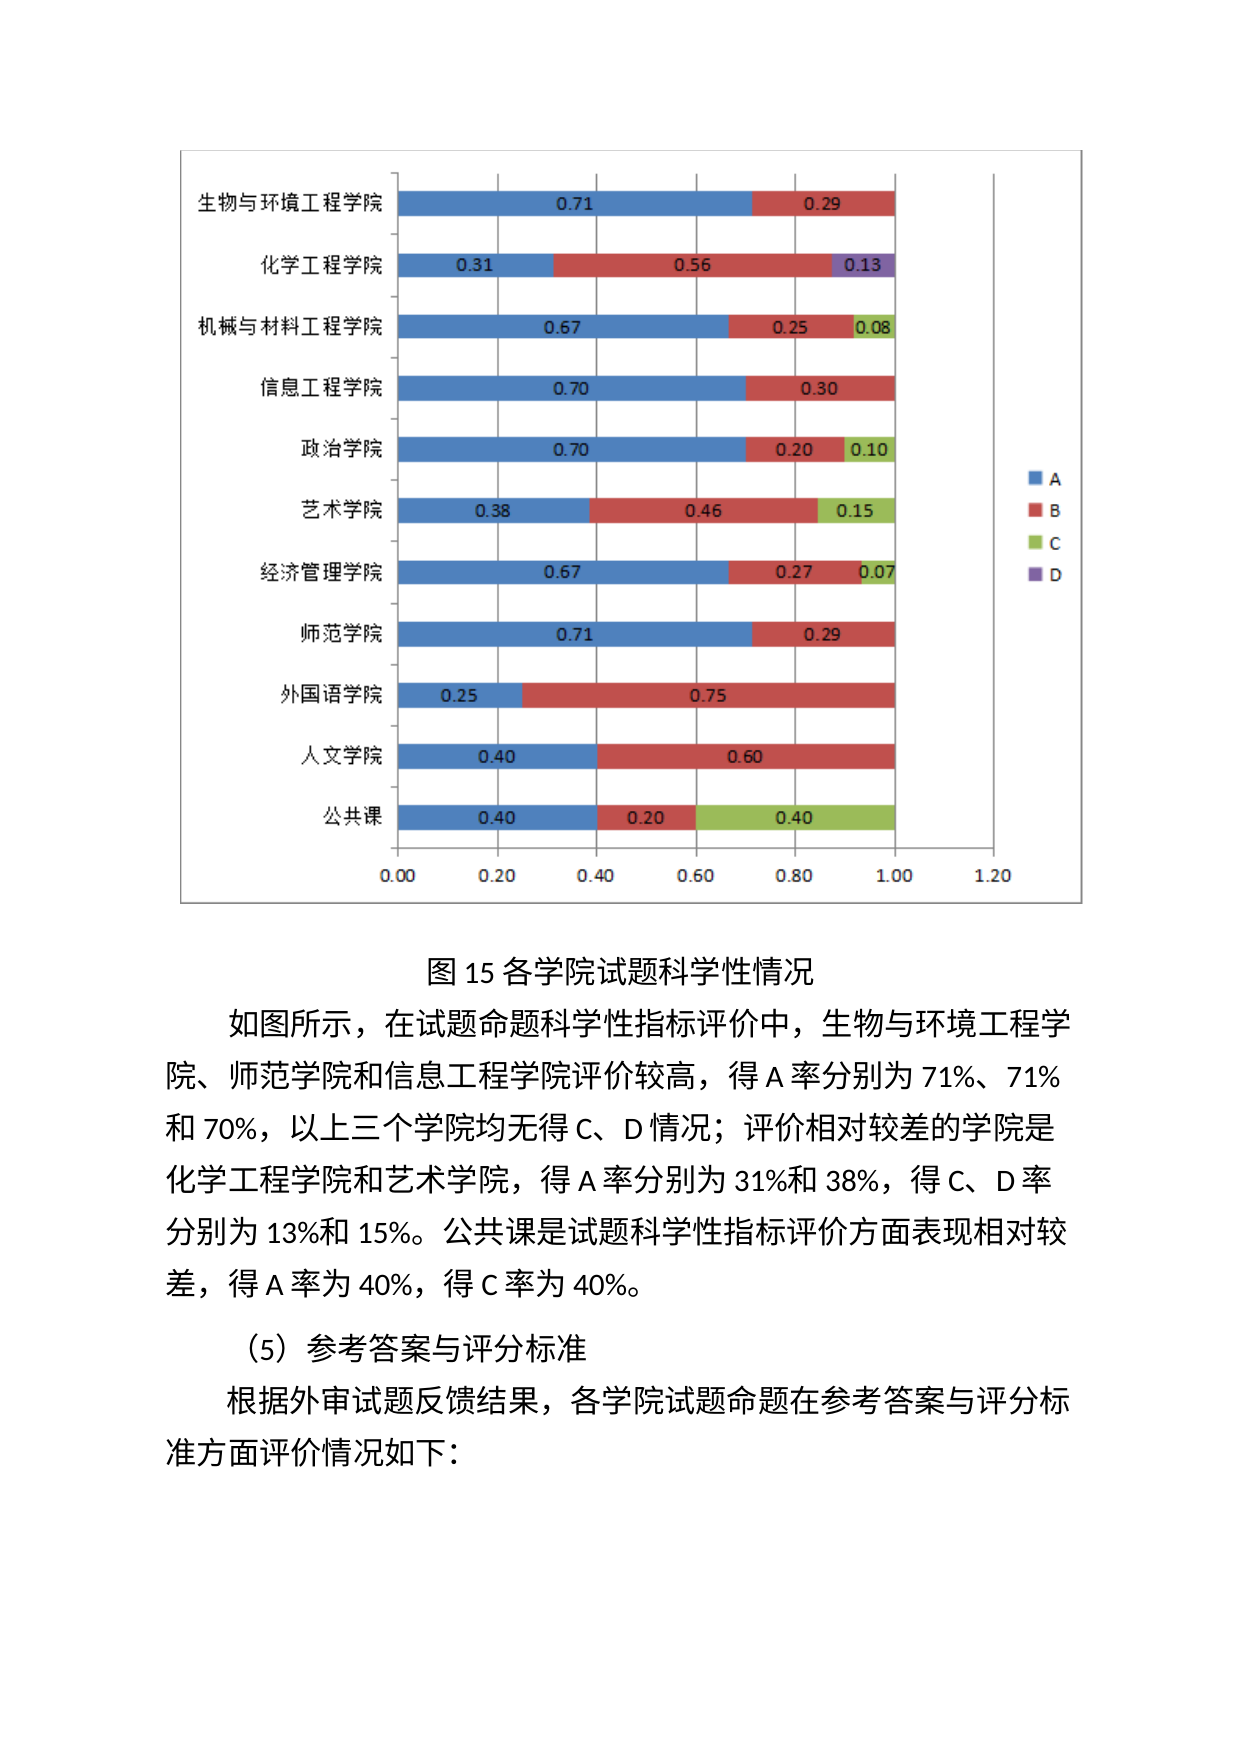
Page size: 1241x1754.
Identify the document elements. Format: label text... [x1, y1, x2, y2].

text 如图所示，在试题命题科学性指标评价中，生物与环境工程学院、师范学院和信息工程学院评价较高，得A率分别为71%、71%和70%，以上三个学院均无得C、D情况；评价相对较差的学院是化学工程学院和艺术学院，得A率分别为31%和38%，得C、D率分别为13%和15%。公共课是试题科学性指标评价方面表现相对较差，得A率为40%，得C率为40%。 [165, 993, 1075, 1306]
text 图15 各学院试题科学性情况 [165, 941, 1075, 993]
text （5）参考答案与评分标准 [165, 1318, 1075, 1371]
picture [180, 150, 1084, 904]
text 根据外审试题反馈结果，各学院试题命题在参考答案与评分标准方面评价情况如下： [165, 1371, 1075, 1475]
